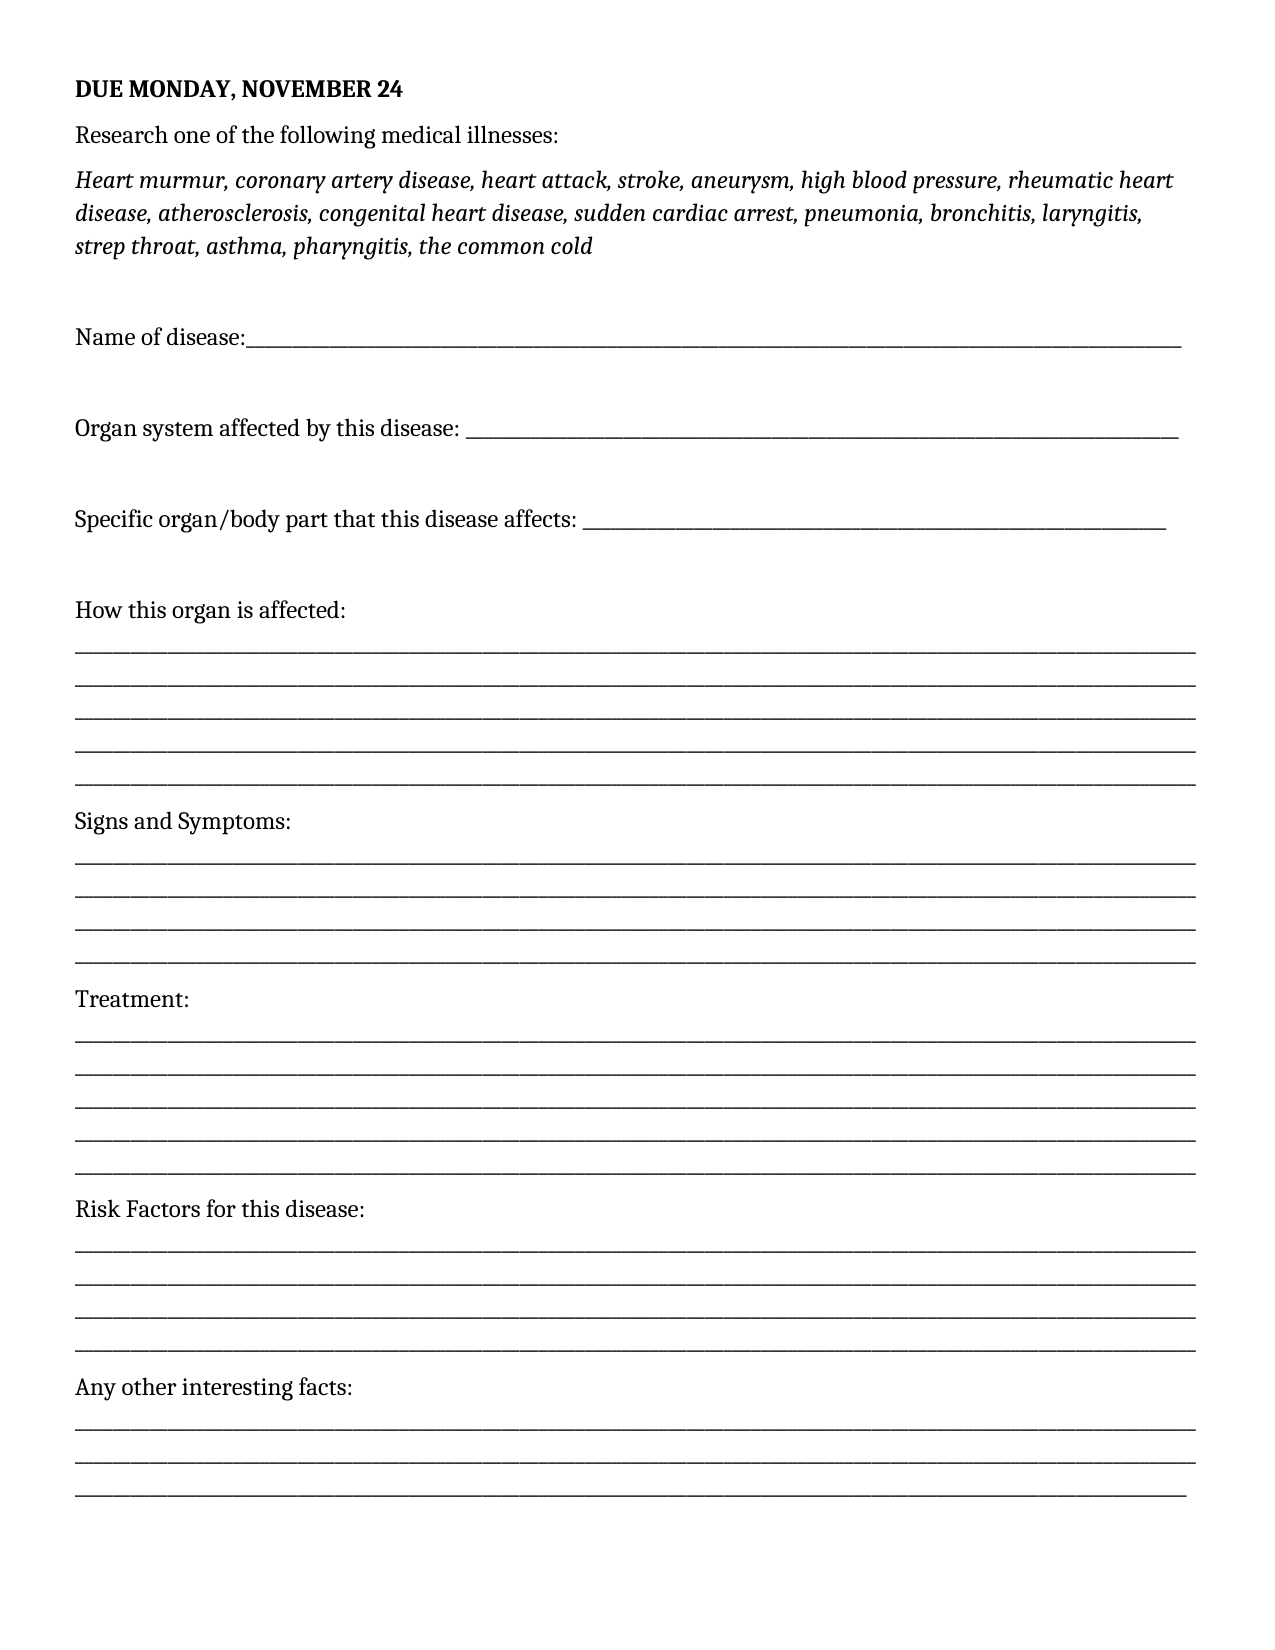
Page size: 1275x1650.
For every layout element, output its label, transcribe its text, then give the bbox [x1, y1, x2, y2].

text Research one of the following medical illnesses: [75, 121, 1200, 149]
text Name of disease:_____________________________________________________________________________________________________ [75, 323, 1200, 352]
text Organ system affected by this disease: _____________________________________________________________________________ [75, 414, 1200, 443]
text Heart murmur, coronary artery disease, heart attack, stroke, aneurysm, high blood pressure, rheumatic heart disease, atherosclerosis, congenital heart disease, sudden cardiac arrest, pneumonia, bronchitis, laryngitis, strep throat, asthma, pharyngitis, the common cold [75, 166, 1200, 261]
text Specific organ/body part that this disease affects: _______________________________________________________________ [75, 505, 1200, 534]
text DUE MONDAY, NOVEMBER 24 [75, 75, 1200, 104]
text How this organ is affected: _____________________________________________________________________________________________________________________________________________________________________________________________________________________________________________________________________________________________________________________________________________________________________________________________________________________________________________________________________________________________________________________________________________________________________________________________________________________________ [75, 596, 1200, 790]
text Signs and Symptoms: ____________________________________________________________________________________________________________________________________________________________________________________________________________________________________________________________________________________________________________________________________________________________________________________________________________________________________________________________________________________________________ [75, 807, 1200, 968]
text Any other interesting facts: __________________________________________________________________________________________________________________________________________________________________________________________________________________________________________________________________________________________________________________________________________________________________________ [75, 1373, 1200, 1501]
text Treatment: _____________________________________________________________________________________________________________________________________________________________________________________________________________________________________________________________________________________________________________________________________________________________________________________________________________________________________________________________________________________________________________________________________________________________________________________________________________________________ [75, 984, 1200, 1178]
text Risk Factors for this disease: ____________________________________________________________________________________________________________________________________________________________________________________________________________________________________________________________________________________________________________________________________________________________________________________________________________________________________________________________________________________________________ [75, 1195, 1200, 1356]
